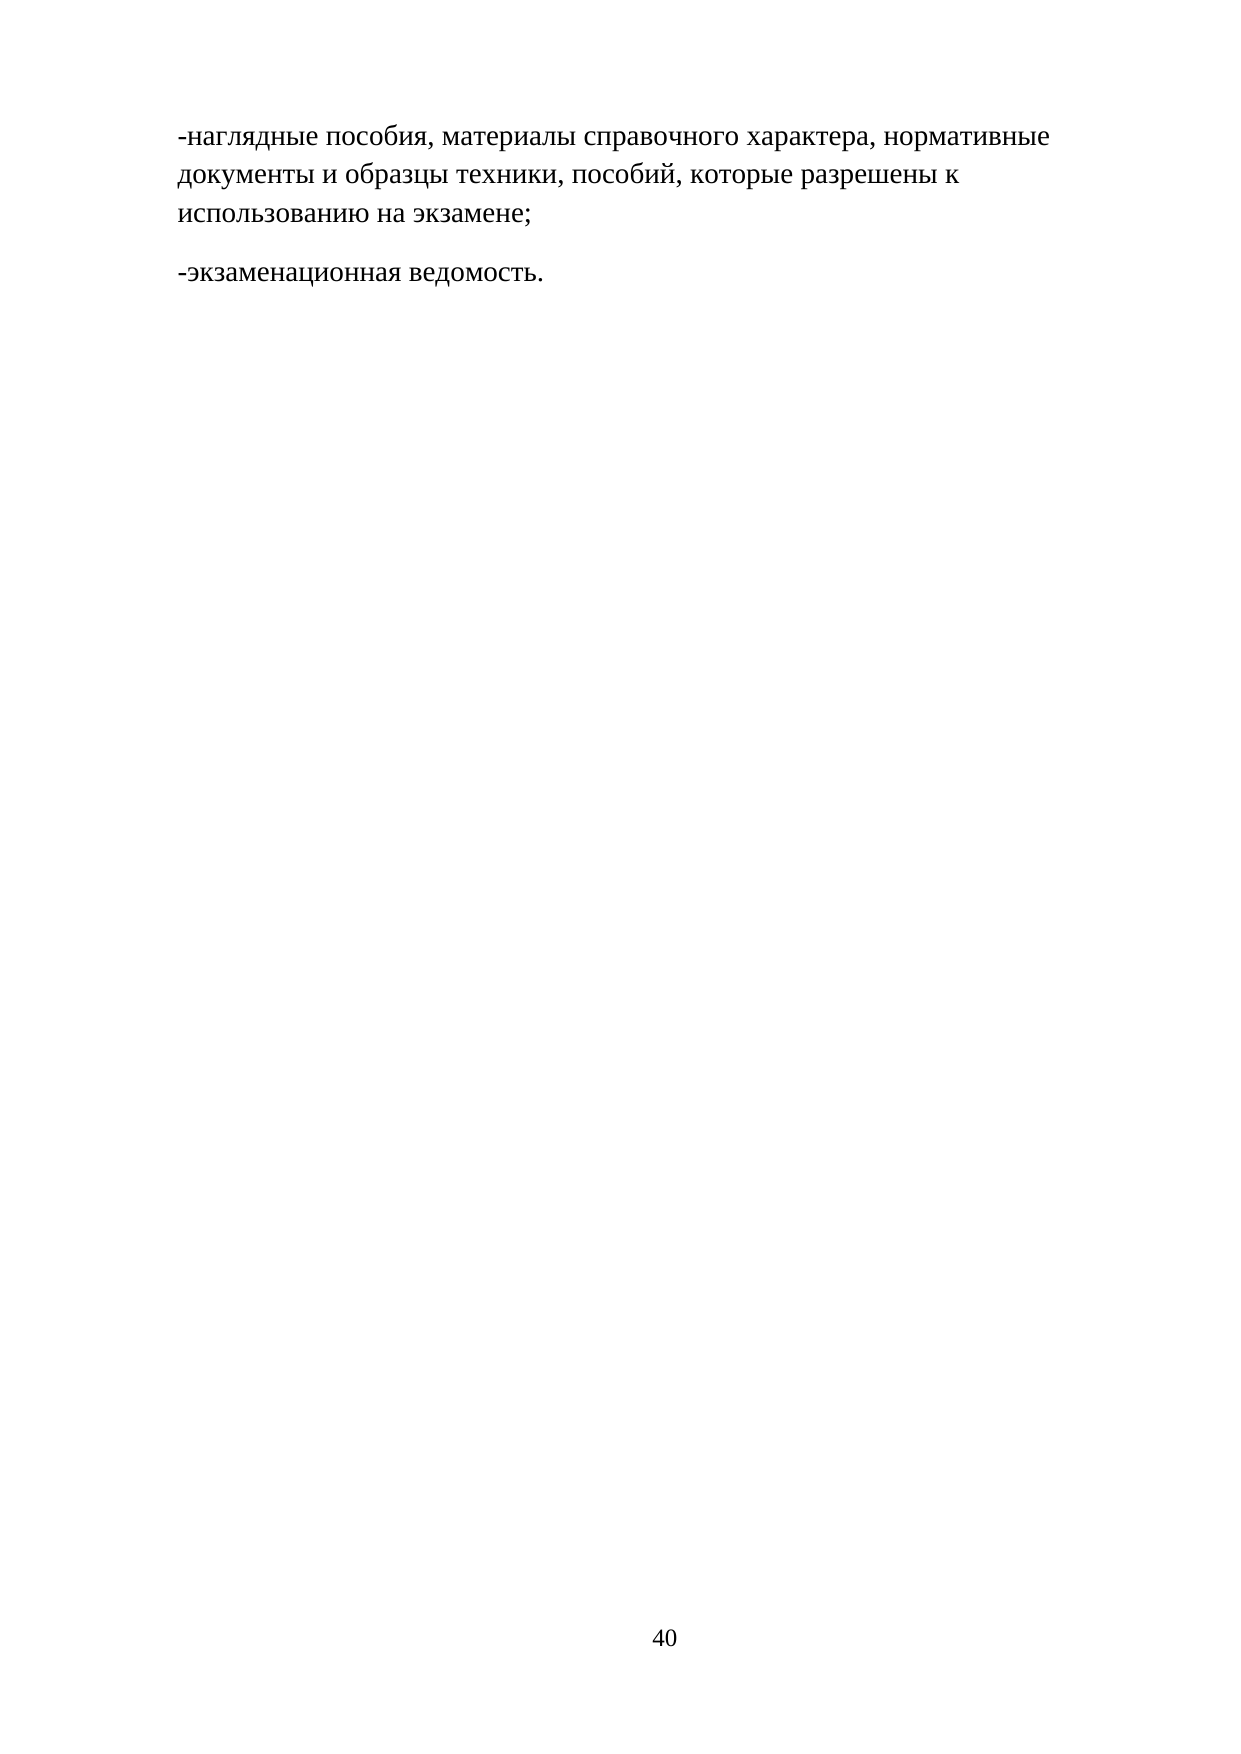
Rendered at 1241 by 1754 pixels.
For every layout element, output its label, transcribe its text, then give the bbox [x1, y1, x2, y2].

text -наглядные пособия, материалы справочного характера, нормативные документы и образцы техники, пособий, которые разрешены к использованию на экзамене; [177, 118, 1152, 229]
text -экзаменационная ведомость. [177, 254, 1152, 288]
